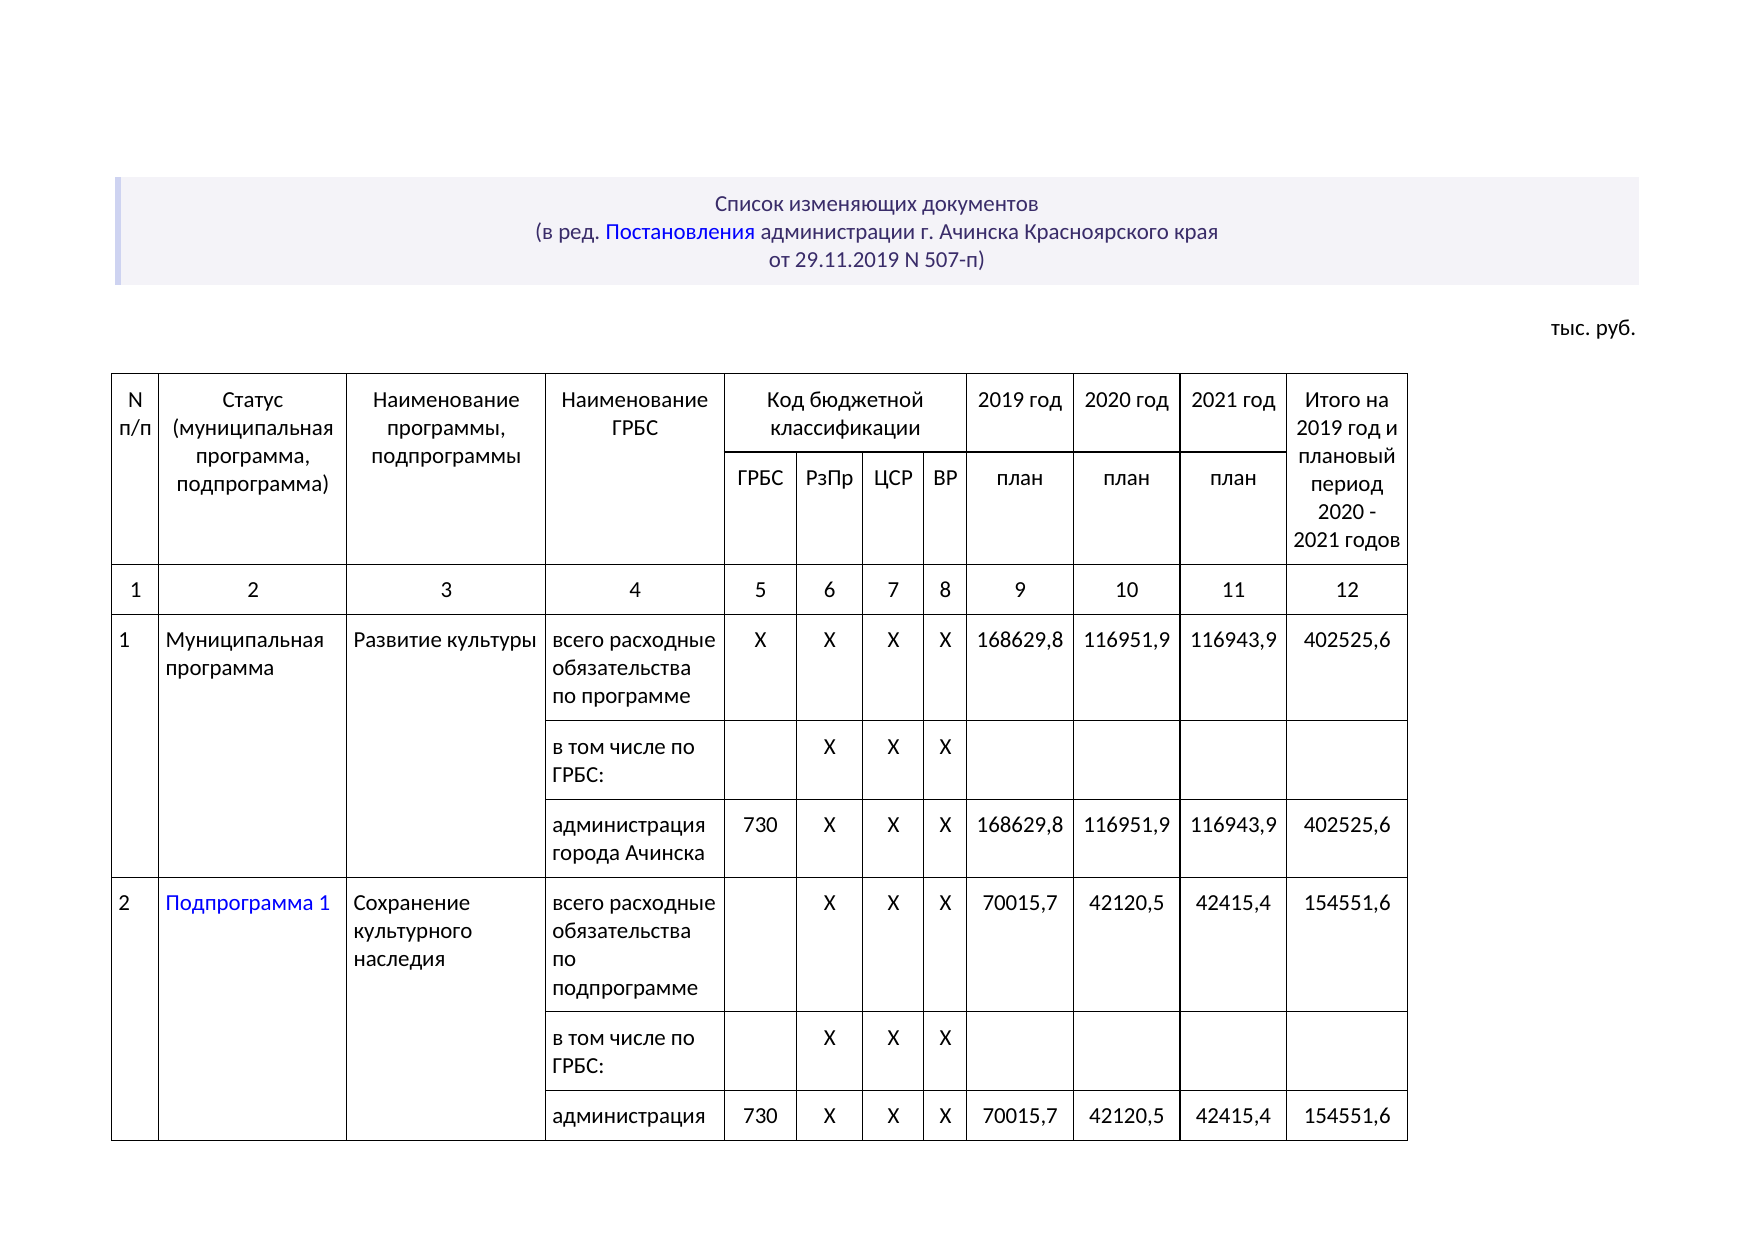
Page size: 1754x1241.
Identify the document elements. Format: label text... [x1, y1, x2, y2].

table_cell X [797, 1091, 862, 1140]
table_cell [1287, 721, 1407, 798]
table_cell X [863, 615, 923, 720]
table_cell X [797, 721, 862, 798]
table_header Наименование программы, подпрограммы [347, 374, 545, 563]
table_cell план [1181, 453, 1286, 563]
table_cell 42415,4 [1181, 878, 1286, 1011]
table_cell X [924, 800, 966, 877]
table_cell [546, 878, 724, 1011]
table_cell план [1074, 453, 1179, 563]
table_cell X [924, 878, 966, 1011]
table_cell [1074, 721, 1179, 798]
table_cell 4 [546, 565, 724, 614]
table_cell 8 [924, 565, 966, 614]
table_cell 402525,6 [1287, 615, 1407, 720]
table_cell [1181, 721, 1286, 798]
table_header N п/п [112, 374, 158, 563]
text тыс. руб. [118, 313, 1636, 341]
table_cell 730 [725, 1091, 796, 1140]
table_header Наименование ГРБС [546, 374, 724, 563]
table_cell 6 [797, 565, 862, 614]
table_header Список изменяющих документов (в ред. Постановления администрации г. Ачинска Красноярского края от 29.11.2019 N 507-п) [121, 177, 1633, 285]
table_cell X [797, 615, 862, 720]
table_cell 1 [112, 615, 158, 877]
table_cell X [924, 1091, 966, 1140]
table_cell 1 [112, 565, 158, 614]
table_cell X [924, 615, 966, 720]
table_cell [1074, 1012, 1179, 1089]
table_cell администрация города Ачинска [546, 800, 724, 877]
table_cell [1181, 1012, 1286, 1089]
table_cell X [797, 1012, 862, 1089]
table_cell X [797, 878, 862, 1011]
table_cell X [863, 1091, 923, 1140]
table_cell 116951,9 [1074, 615, 1179, 720]
table_cell X [924, 1012, 966, 1089]
table_cell 168629,8 [967, 615, 1073, 720]
table_header 2020 год [1074, 374, 1179, 451]
table_cell X [863, 878, 923, 1011]
table_cell 116943,9 [1181, 615, 1286, 720]
table_cell в том числе по ГРБС: [546, 1012, 724, 1089]
table_cell 116943,9 [1181, 800, 1286, 877]
table_cell 7 [863, 565, 923, 614]
table_cell в том числе по ГРБС: [546, 721, 724, 798]
table_cell 70015,7 [967, 878, 1073, 1011]
table_cell [967, 721, 1073, 798]
table_cell [725, 1012, 796, 1089]
table_cell 116951,9 [1074, 800, 1179, 877]
table_cell 154551,6 [1287, 878, 1407, 1011]
table_cell Развитие культуры [347, 615, 545, 877]
table_cell 42120,5 [1074, 878, 1179, 1011]
table_cell ГРБС [725, 453, 796, 563]
table_cell X [863, 721, 923, 798]
table_cell 42415,4 [1181, 1091, 1286, 1140]
table_cell 9 [967, 565, 1073, 614]
table_cell ВР [924, 453, 966, 563]
table_cell 402525,6 [1287, 800, 1407, 877]
table_cell всего расходные обязательства по программе [546, 615, 724, 720]
table_cell 11 [1181, 565, 1286, 614]
table_cell [725, 721, 796, 798]
table_cell РзПр [797, 453, 862, 563]
table_header 2019 год [967, 374, 1073, 451]
table_cell план [967, 453, 1073, 563]
table_cell 10 [1074, 565, 1179, 614]
table_cell Сохранение культурного наследия [347, 878, 545, 1140]
table_cell 12 [1287, 565, 1407, 614]
table_header Статус (муниципальная программа, подпрограмма) [159, 374, 346, 563]
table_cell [546, 1091, 724, 1140]
table_cell [967, 1012, 1073, 1089]
table_cell ЦСР [863, 453, 923, 563]
table_cell X [863, 800, 923, 877]
table_cell 168629,8 [967, 800, 1073, 877]
table_cell 5 [725, 565, 796, 614]
table_cell 42120,5 [1074, 1091, 1179, 1140]
table_cell X [863, 1012, 923, 1089]
table_header Код бюджетной классификации [725, 374, 966, 451]
table_cell 154551,6 [1287, 1091, 1407, 1140]
table_cell X [797, 800, 862, 877]
table_header 2021 год [1181, 374, 1286, 451]
table_cell 3 [347, 565, 545, 614]
table_cell X [725, 615, 796, 720]
table_cell [725, 878, 796, 1011]
table_header Итого на 2019 год и плановый период 2020 - 2021 годов [1287, 374, 1407, 563]
table_cell [1287, 1012, 1407, 1089]
table_cell 2 [112, 878, 158, 1140]
table_cell Муниципальная программа [159, 615, 346, 877]
table_cell X [924, 721, 966, 798]
table_cell 730 [725, 800, 796, 877]
table_cell 2 [159, 565, 346, 614]
table_cell Подпрограмма 1 [159, 878, 346, 1140]
table_cell 70015,7 [967, 1091, 1073, 1140]
